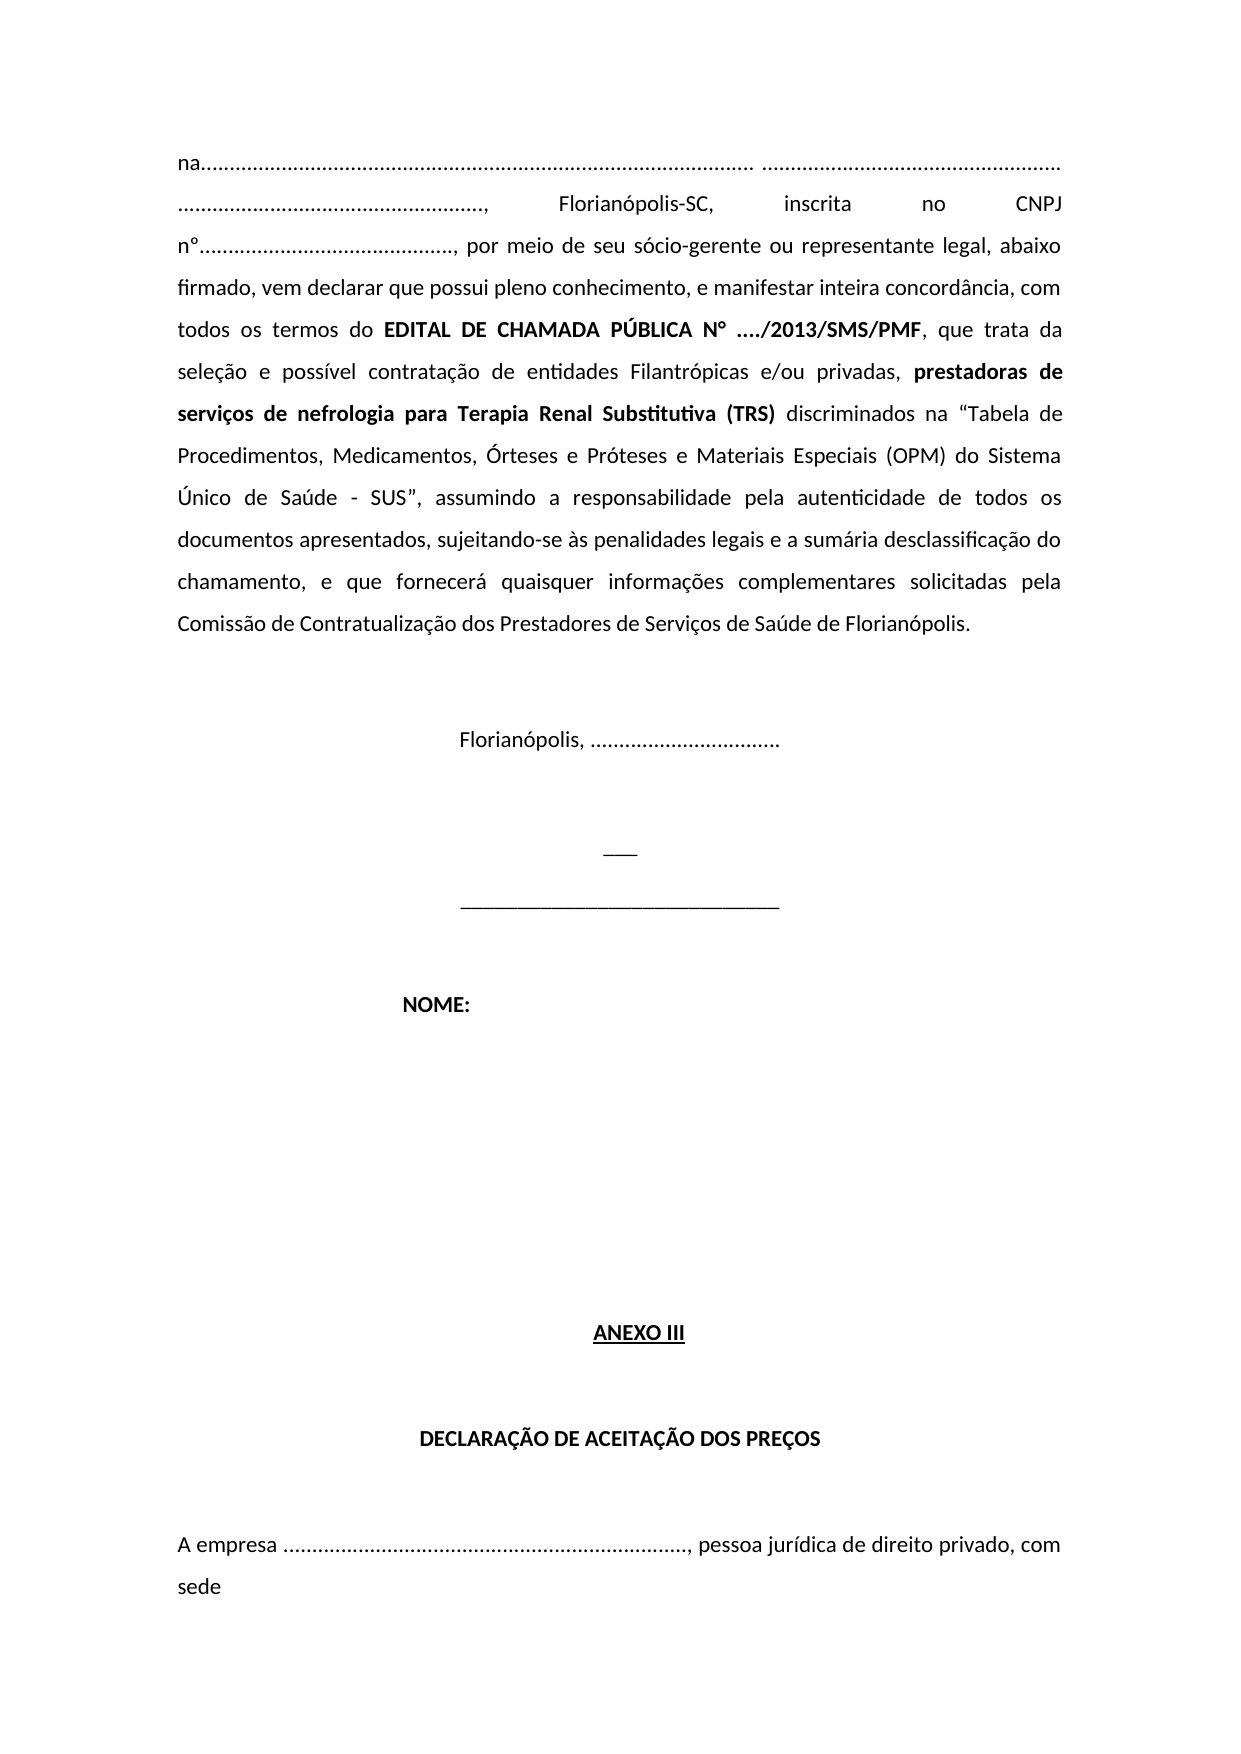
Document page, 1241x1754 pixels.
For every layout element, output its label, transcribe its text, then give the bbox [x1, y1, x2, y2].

text Anexo III [215, 1318, 1063, 1346]
text ____________________________ [177, 884, 1063, 912]
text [177, 1530, 1063, 1600]
text ___ [177, 831, 1063, 859]
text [177, 148, 1063, 637]
text DECLARAÇÃO DE ACEITAÇÃO DOS PREÇOS [177, 1424, 1063, 1452]
text Florianópolis, ................................. [177, 725, 1063, 753]
text NOME: [177, 990, 1063, 1018]
